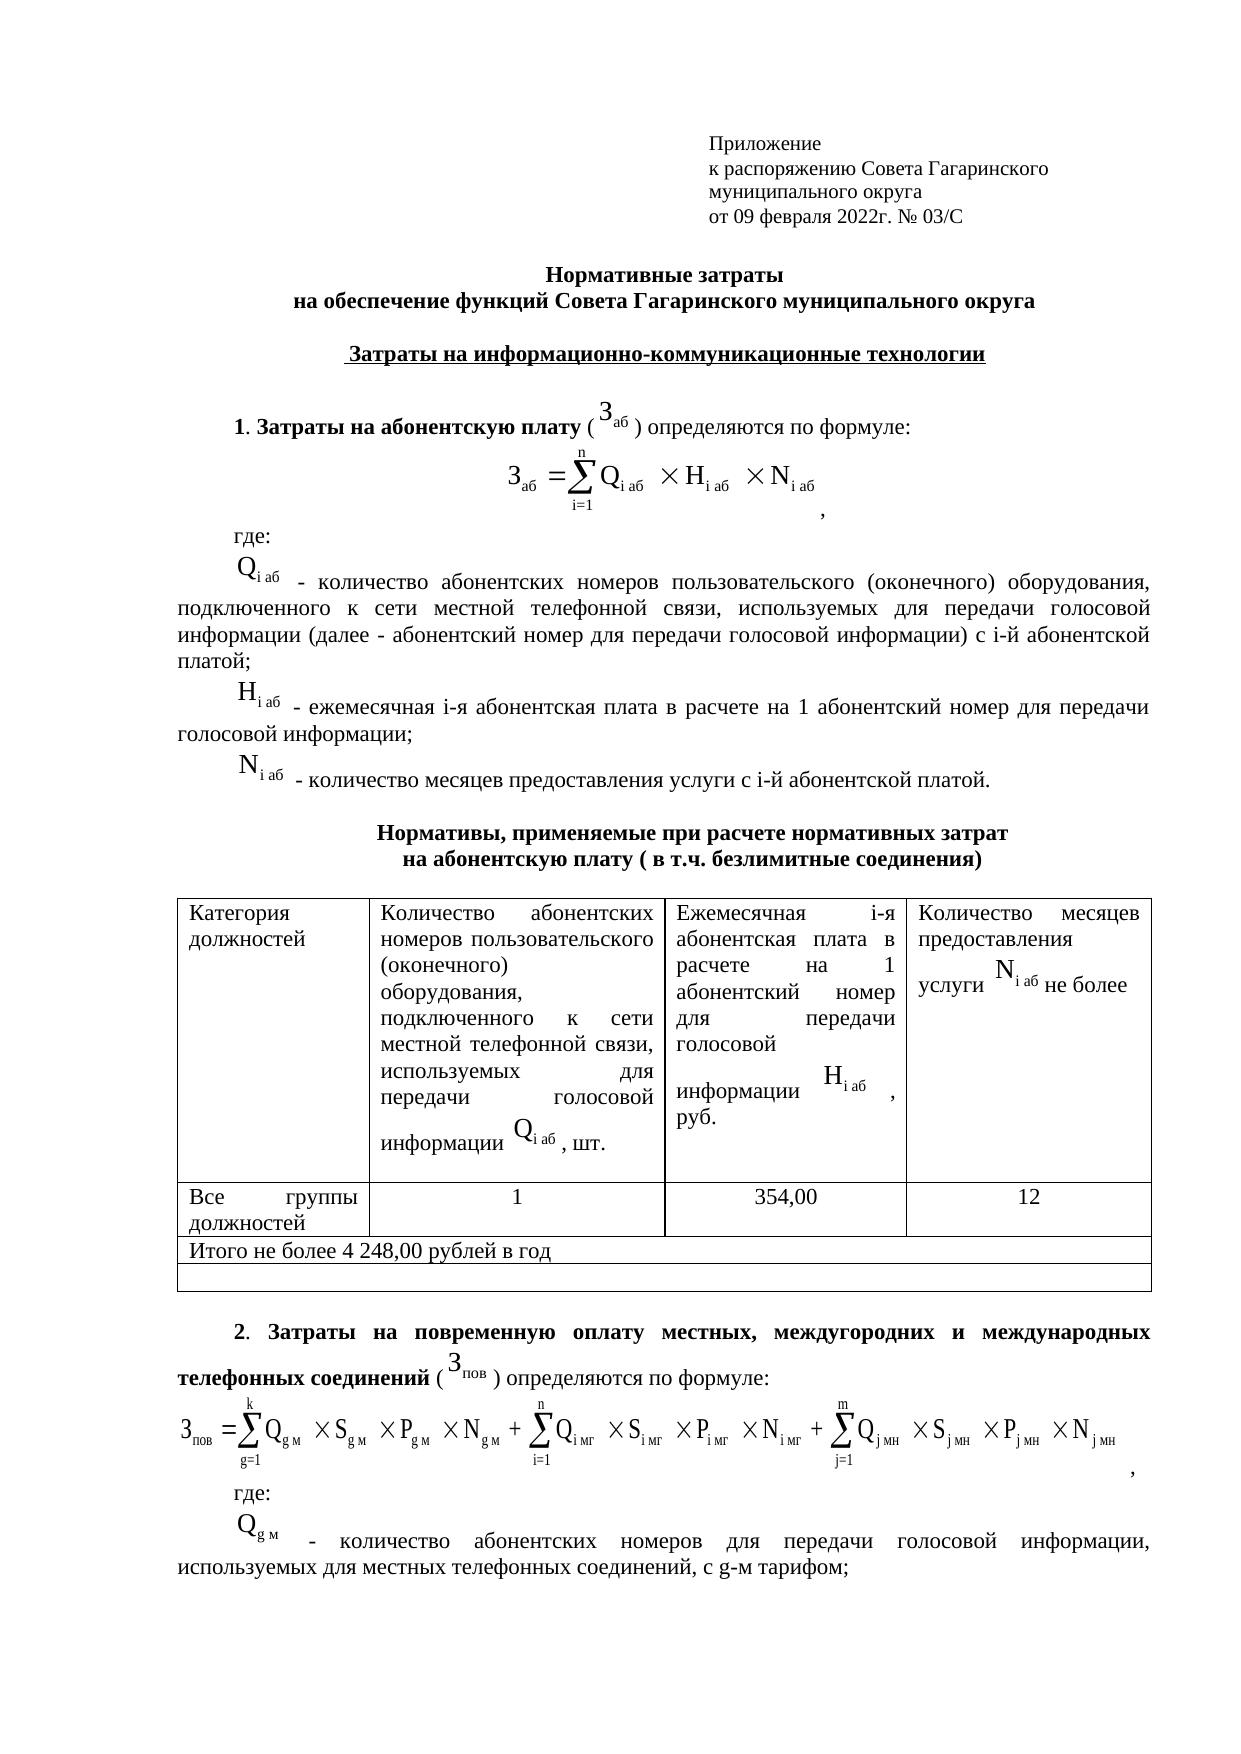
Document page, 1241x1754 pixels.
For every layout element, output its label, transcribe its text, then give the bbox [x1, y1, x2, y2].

table_header Количество месяцев предоставления услуги не более [907, 899, 1151, 1182]
text 1. Затраты на абонентскую плату () определяются по формуле: [177, 393, 1152, 439]
table_header Ежемесячная i-я абонентская плата в расчете на 1 абонентский номер для передачи голосовой информации , руб. [666, 899, 906, 1182]
text к распоряжению Совета Гагаринского муниципального округа [709, 155, 1152, 203]
text 2. Затраты на повременную оплату местных, междугородних и международных телефонных соединений () определяются по формуле: [177, 1318, 1152, 1391]
title на обеспечение функций Совета Гагаринского муниципального округа [177, 287, 1152, 314]
table_cell [178, 1264, 1151, 1291]
table_cell 12 [907, 1183, 1151, 1236]
text Приложение [709, 131, 1152, 155]
text Нормативы, применяемые при расчете нормативных затрат [177, 818, 1152, 845]
table_cell Все группы должностей [178, 1183, 369, 1236]
table_cell 354,00 [666, 1183, 906, 1236]
text , [177, 439, 1152, 522]
text где: [177, 1479, 1152, 1505]
table_header Категория должностей [178, 899, 369, 1182]
text - ежемесячная i-я абонентская плата в расчете на 1 абонентский номер для передачи голосовой информации; [177, 673, 1152, 746]
title Нормативные затраты [177, 261, 1152, 287]
table_cell Итого не более 4 248,00 рублей в год [178, 1237, 1151, 1263]
text где: [177, 522, 1152, 548]
text Затраты на информационно-коммуникационные технологии [177, 340, 1152, 367]
table_header Количество абонентских номеров пользовательского (оконечного) оборудования, подключенного к сети местной телефонной связи, используемых для передачи голосовой информации , шт. [370, 899, 664, 1182]
text - количество абонентских номеров для передачи голосовой информации, используемых для местных телефонных соединений, с g-м тарифом; [177, 1505, 1152, 1579]
text - количество абонентских номеров пользовательского (оконечного) оборудования, подключенного к сети местной телефонной связи, используемых для передачи голосовой информации (далее - абонентский номер для передачи голосовой информации) с i-й абонентской платой; [177, 548, 1152, 673]
text от 09 февраля 2022г. № 03/С [709, 203, 1152, 228]
text - количество месяцев предоставления услуги с i-й абонентской платой. [177, 746, 1152, 792]
text , [177, 1391, 1152, 1479]
table_cell 1 [370, 1183, 664, 1236]
text на абонентскую плату ( в т.ч. безлимитные соединения) [177, 845, 1152, 871]
